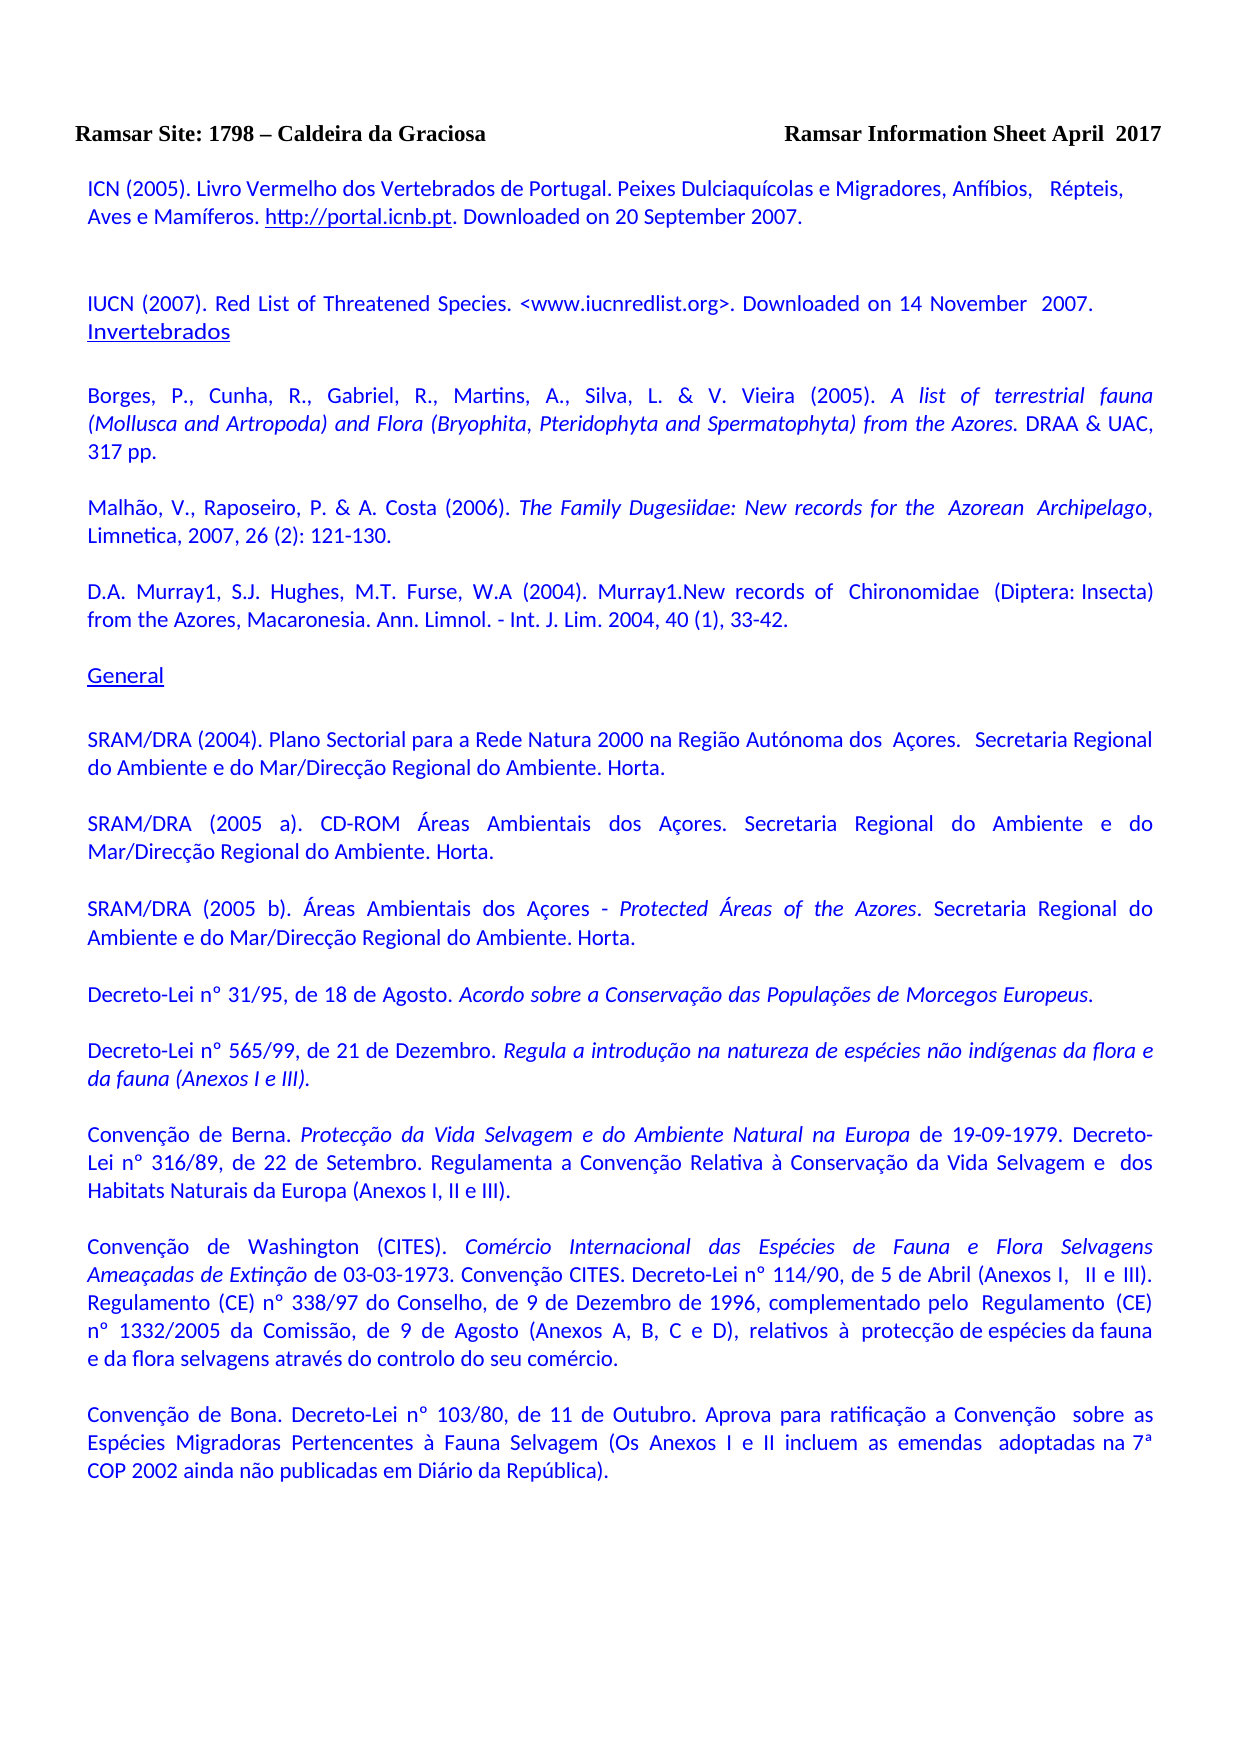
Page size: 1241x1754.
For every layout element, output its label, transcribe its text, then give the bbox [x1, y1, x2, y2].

text SRAM/DRA (2005 a). CD-ROM Áreas Ambientais dos Açores. Secretaria Regional do Ambiente e do Mar/Direcção Regional do Ambiente. Horta. [87, 809, 1154, 865]
text ICN (2005). Livro Vermelho dos Vertebrados de Portugal. Peixes Dulciaquícolas e Migradores, Anfíbios, Répteis, Aves e Mamíferos. http://portal.icnb.pt. Downloaded on 20 September 2007. [87, 174, 1153, 230]
text SRAM/DRA (2005 b). Áreas Ambientais dos Açores - Protected Áreas of the Azores. Secretaria Regional do Ambiente e do Mar/Direcção Regional do Ambiente. Horta. [87, 894, 1154, 951]
text Invertebrados [87, 317, 1165, 345]
text Convenção de Washington (CITES). Comércio Internacional das Espécies de Fauna e Flora Selvagens Ameaçadas de Extinção de 03-03-1973. Convenção CITES. Decreto-Lei nº 114/90, de 5 de Abril (Anexos I, II e III). Regulamento (CE) nº 338/97 do Conselho, de 9 de Dezembro de 1996, complementado pelo Regulamento (CE) nº 1332/2005 da Comissão, de 9 de Agosto (Anexos A, B, C e D), relativos à protecção de espécies da fauna e da flora selvagens através do controlo do seu comércio. [87, 1232, 1154, 1372]
text IUCN (2007). Red List of Threatened Species. <www.iucnredlist.org>. Downloaded on 14 November 2007. [87, 289, 1165, 317]
text Decreto-Lei nº 565/99, de 21 de Dezembro. Regula a introdução na natureza de espécies não indígenas da flora e da fauna (Anexos I e III). [87, 1036, 1154, 1092]
text Convenção de Berna. Protecção da Vida Selvagem e do Ambiente Natural na Europa de 19-09-1979. Decreto- Lei nº 316/89, de 22 de Setembro. Regulamenta a Convenção Relativa à Conservação da Vida Selvagem e dos Habitats Naturais da Europa (Anexos I, II e III). [87, 1120, 1154, 1204]
text Malhão, V., Raposeiro, P. & A. Costa (2006). The Family Dugesiidae: New records for the Azorean Archipelago, Limnetica, 2007, 26 (2): 121-130. [87, 493, 1154, 549]
text SRAM/DRA (2004). Plano Sectorial para a Rede Natura 2000 na Região Autónoma dos Açores. Secretaria Regional do Ambiente e do Mar/Direcção Regional do Ambiente. Horta. [87, 725, 1154, 781]
text General [87, 661, 1165, 689]
text Decreto-Lei nº 31/95, de 18 de Agosto. Acordo sobre a Conservação das Populações de Morcegos Europeus. [87, 980, 1165, 1008]
text Convenção de Bona. Decreto-Lei nº 103/80, de 11 de Outubro. Aprova para ratificação a Convenção sobre as Espécies Migradoras Pertencentes à Fauna Selvagem (Os Anexos I e II incluem as emendas adoptadas na 7ª COP 2002 ainda não publicadas em Diário da República). [87, 1400, 1154, 1484]
text D.A. Murray1, S.J. Hughes, M.T. Furse, W.A (2004). Murray1.New records of Chironomidae (Diptera: Insecta) from the Azores, Macaronesia. Ann. Limnol. - Int. J. Lim. 2004, 40 (1), 33-42. [87, 577, 1154, 633]
